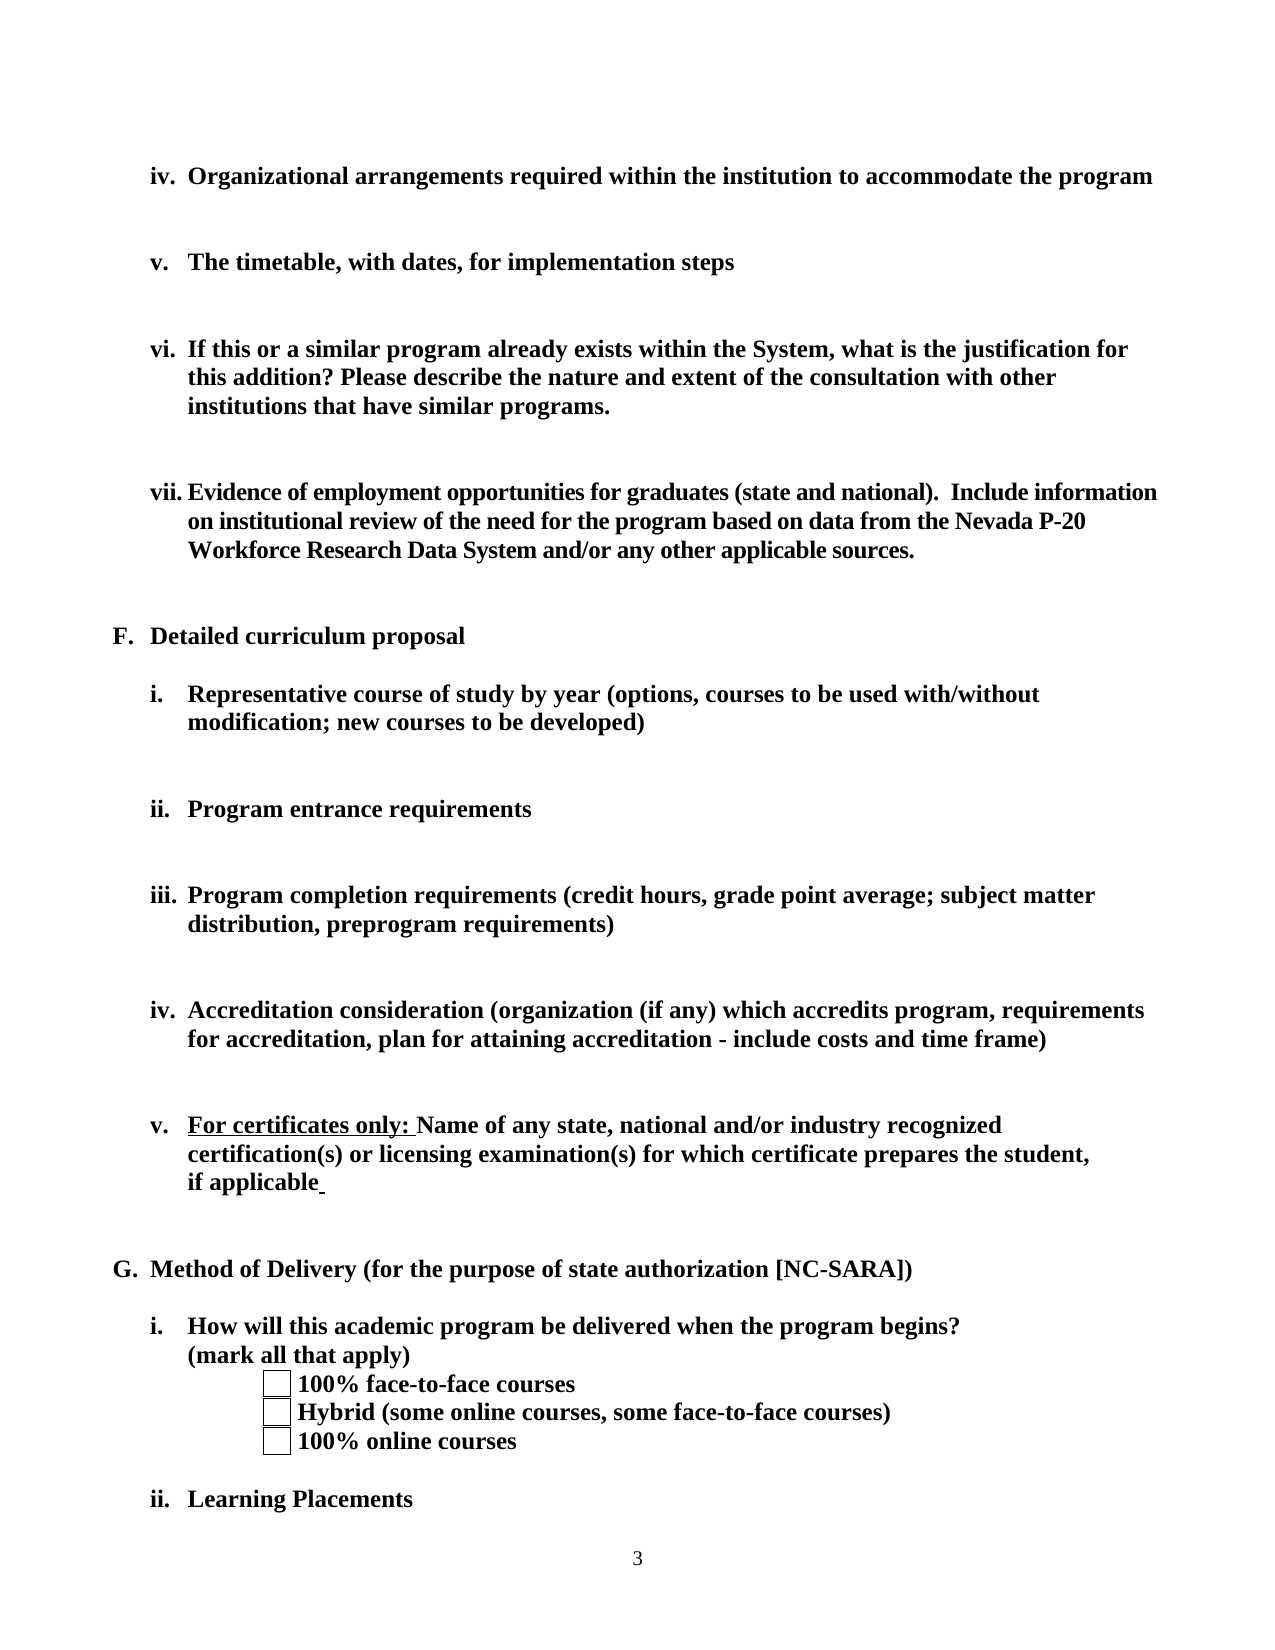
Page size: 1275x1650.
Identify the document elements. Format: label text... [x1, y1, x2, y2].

text Hybrid (some online courses, some face-to-face courses) [262, 1397, 1162, 1426]
list Program entrance requirements [150, 794, 1162, 822]
list For certificates only: Name of any state, national and/or industry recognized certification(s) or licensing examination(s) for which certificate prepares the student, if applicable [150, 1110, 1162, 1196]
list 100% face-to-face courses [262, 1369, 1162, 1397]
list Detailed curriculum proposal [112, 621, 1162, 650]
list Learning Placements [150, 1484, 1162, 1512]
list Evidence of employment opportunities for graduates (state and national). Include information on institutional review of the need for the program based on data from the Nevada P-20 Workforce Research Data System and/or any other applicable sources. [150, 477, 1162, 564]
list Accreditation consideration (organization (if any) which accredits program, requirements for accreditation, plan for attaining accreditation - include costs and time frame) [150, 995, 1162, 1052]
list How will this academic program be delivered when the program begins? (mark all that apply) [150, 1311, 1162, 1369]
list 100% online courses [262, 1426, 1162, 1455]
list The timetable, with dates, for implementation steps [150, 247, 1162, 276]
list Organizational arrangements required within the institution to accommodate the program [150, 161, 1162, 190]
list Method of Delivery (for the purpose of state authorization [NC-SARA]) [112, 1254, 1162, 1282]
list Representative course of study by year (options, courses to be used with/without modification; new courses to be developed) [150, 679, 1162, 736]
list Program completion requirements (credit hours, grade point average; subject matter distribution, preprogram requirements) [150, 880, 1162, 937]
list If this or a similar program already exists within the System, what is the justification for this addition? Please describe the nature and extent of the consultation with other institutions that have similar programs. [150, 334, 1162, 420]
